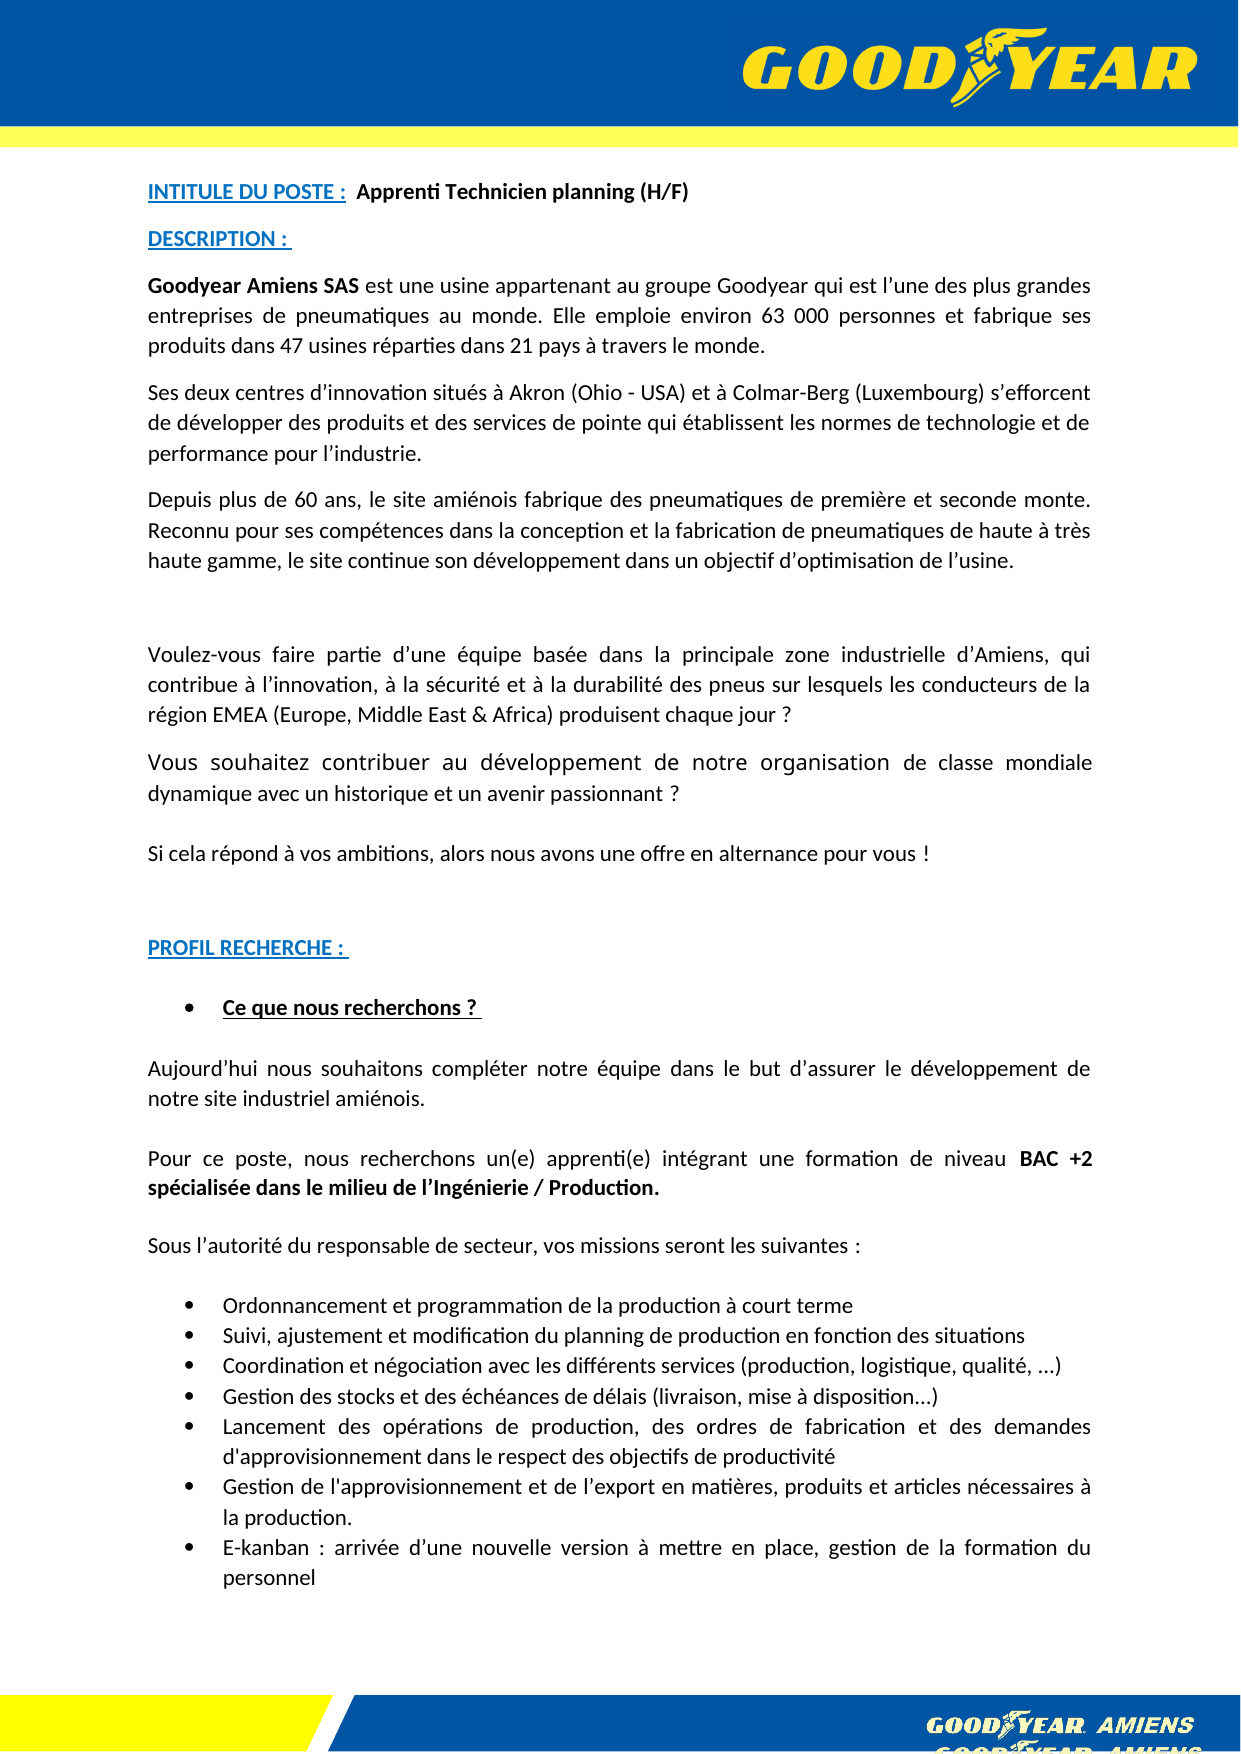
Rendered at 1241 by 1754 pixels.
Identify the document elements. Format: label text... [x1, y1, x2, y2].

text Vous souhaitez contribuer au développement de notre organisation de classe mondiale dynamique avec un historique et un avenir passionnant ? [148, 747, 1093, 807]
text INTITULE DU POSTE : Apprenti Technicien planning (H/F) [148, 177, 1093, 205]
text PROFIL RECHERCHE : [148, 933, 1093, 961]
list Coordination et négociation avec les différents services (production, logistique, qualité, ...) [185, 1352, 1093, 1380]
list Gestion de l'approvisionnement et de l’export en matières, produits et articles nécessaires à la production. [185, 1472, 1093, 1531]
text Depuis plus de 60 ans, le site amiénois fabrique des pneumatiques de première et seconde monte. Reconnu pour ses compétences dans la conception et la fabrication de pneumatiques de haute à très haute gamme, le site continue son développement dans un objectif d’optimisation de l’usine. [148, 486, 1093, 574]
list Lancement des opérations de production, des ordres de fabrication et des demandes d'approvisionnement dans le respect des objectifs de productivité [185, 1412, 1093, 1470]
text Si cela répond à vos ambitions, alors nous avons une offre en alternance pour vous ! [148, 839, 1093, 867]
text Goodyear Amiens SAS est une usine appartenant au groupe Goodyear qui est l’une des plus grandes entreprises de pneumatiques au monde. Elle emploie environ 63 000 personnes et fabrique ses produits dans 47 usines réparties dans 21 pays à travers le monde. [148, 271, 1093, 359]
picture [723, 20, 1218, 114]
text Aujourd’hui nous souhaitons compléter notre équipe dans le but d’assurer le développement de notre site industriel amiénois. [148, 1054, 1093, 1112]
text DESCRIPTION : [148, 224, 1093, 252]
list Suivi, ajustement et modification du planning de production en fonction des situations [185, 1321, 1093, 1349]
list Ce que nous recherchons ? [185, 993, 1093, 1022]
list E-kanban : arrivée d’une nouvelle version à mettre en place, gestion de la formation du personnel [185, 1533, 1093, 1591]
text Voulez-vous faire partie d’une équipe basée dans la principale zone industrielle d’Amiens, qui contribue à l’innovation, à la sécurité et à la durabilité des pneus sur lesquels les conducteurs de la région EMEA (Europe, Middle East & Africa) produisent chaque jour ? [148, 640, 1093, 728]
list Ordonnancement et programmation de la production à court terme [185, 1291, 1093, 1319]
list Gestion des stocks et des échéances de délais (livraison, mise à disposition...) [185, 1382, 1093, 1410]
text Sous l’autorité du responsable de secteur, vos missions seront les suivantes : [148, 1231, 1093, 1259]
text Pour ce poste, nous recherchons un(e) apprenti(e) intégrant une formation de niveau BAC +2 spécialisée dans le milieu de l’Ingénierie / Production. [148, 1144, 1093, 1201]
text Ses deux centres d’innovation situés à Akron (Ohio - USA) et à Colmar-Berg (Luxembourg) s’efforcent de développer des produits et des services de pointe qui établissent les normes de technologie et de performance pour l’industrie. [148, 378, 1093, 467]
